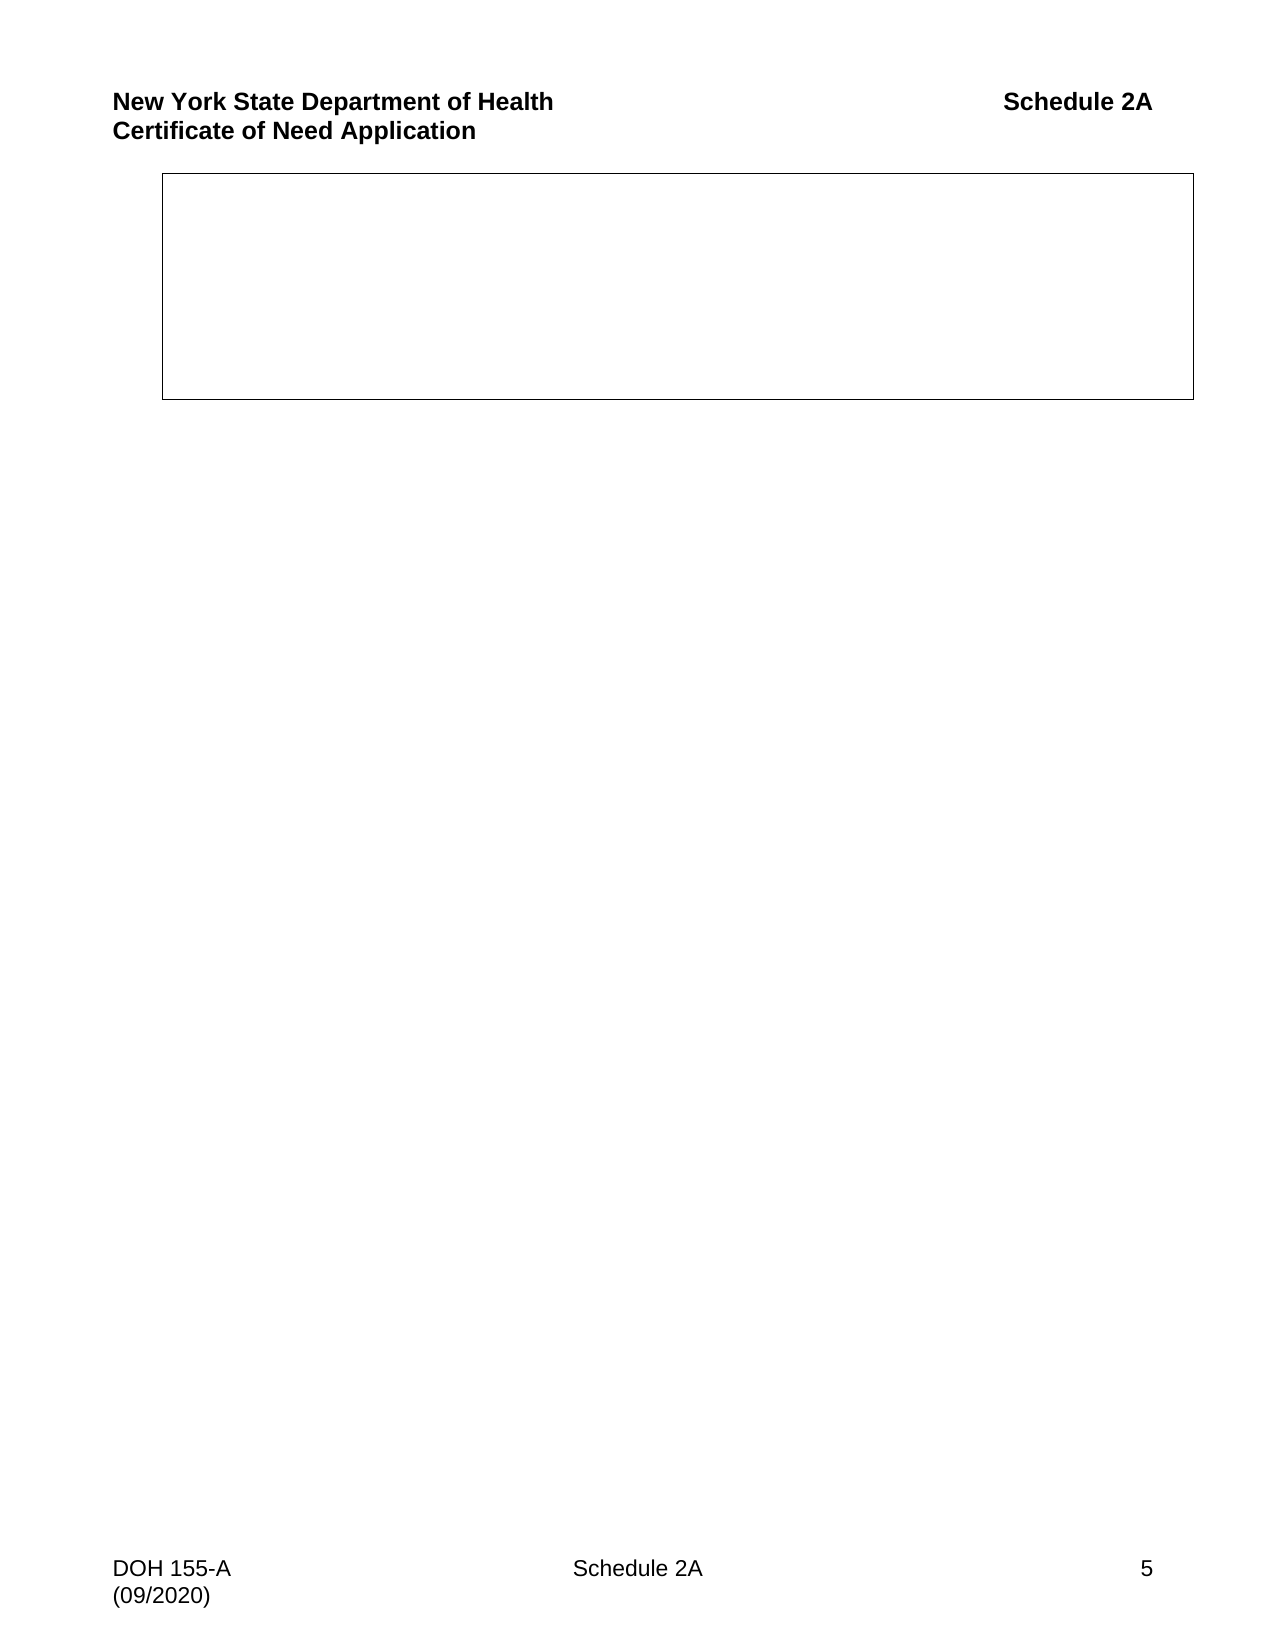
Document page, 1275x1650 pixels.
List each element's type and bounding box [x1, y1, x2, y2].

table_header [163, 174, 1193, 399]
